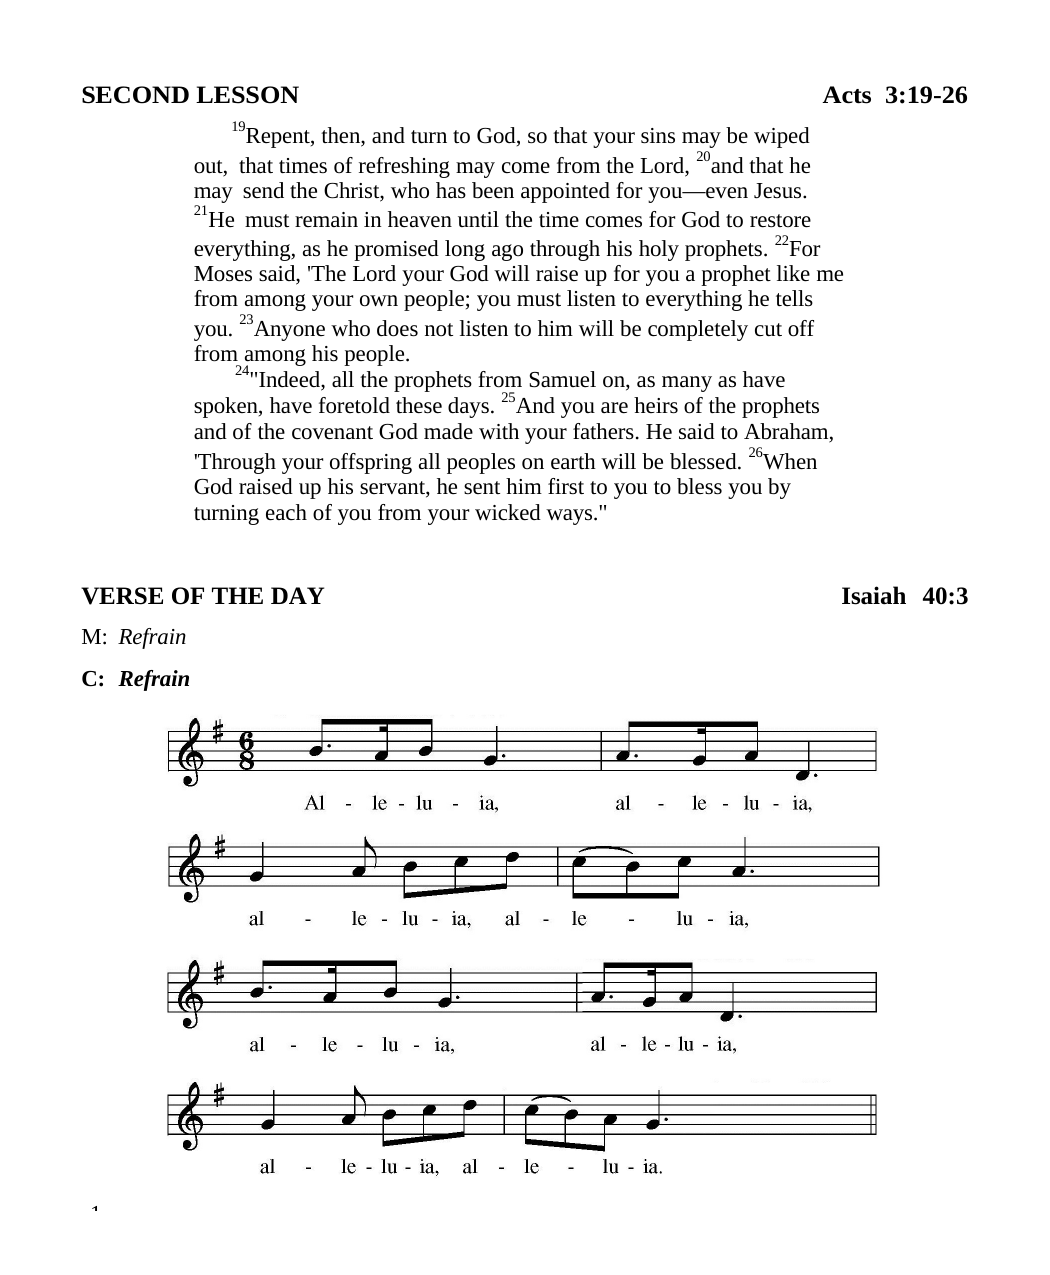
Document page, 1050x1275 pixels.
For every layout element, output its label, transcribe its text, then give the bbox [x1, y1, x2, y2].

picture [150, 702, 891, 1208]
text 19Repent, then, and turn to God, so that your sins may be wiped out, that times of refreshing may come from the Lord, 20and that he may send the Christ, who has been appointed for you—even Jesus. 21He must remain in heaven until the time comes for God to restore everything, as he promised long ago through his holy prophets. 22For Moses said, 'The Lord your God will raise up for you a prophet like me from among your own people; you must listen to everything he tells you. 23Anyone who does not listen to him will be completely cut off from among his people. [193, 120, 849, 366]
text and of the covenant God made with your fathers. He said to Abraham, 'Through your offspring all peoples on earth will be blessed. 26When God raised up his servant, he sent him first to you to bless you by turning each of you from your wicked ways." [193, 420, 851, 525]
text 24"Indeed, all the prophets from Samuel on, as many as have spoken, have foretold these days. 25And you are heirs of the prophets [193, 367, 851, 419]
subtitle VERSE OF THE DAY Isaiah 40:3 [81, 581, 981, 610]
text M: Refrain [81, 623, 981, 649]
subtitle SECOND LESSON Acts 3:19-26 [81, 80, 981, 109]
text C: Refrain [81, 664, 981, 691]
